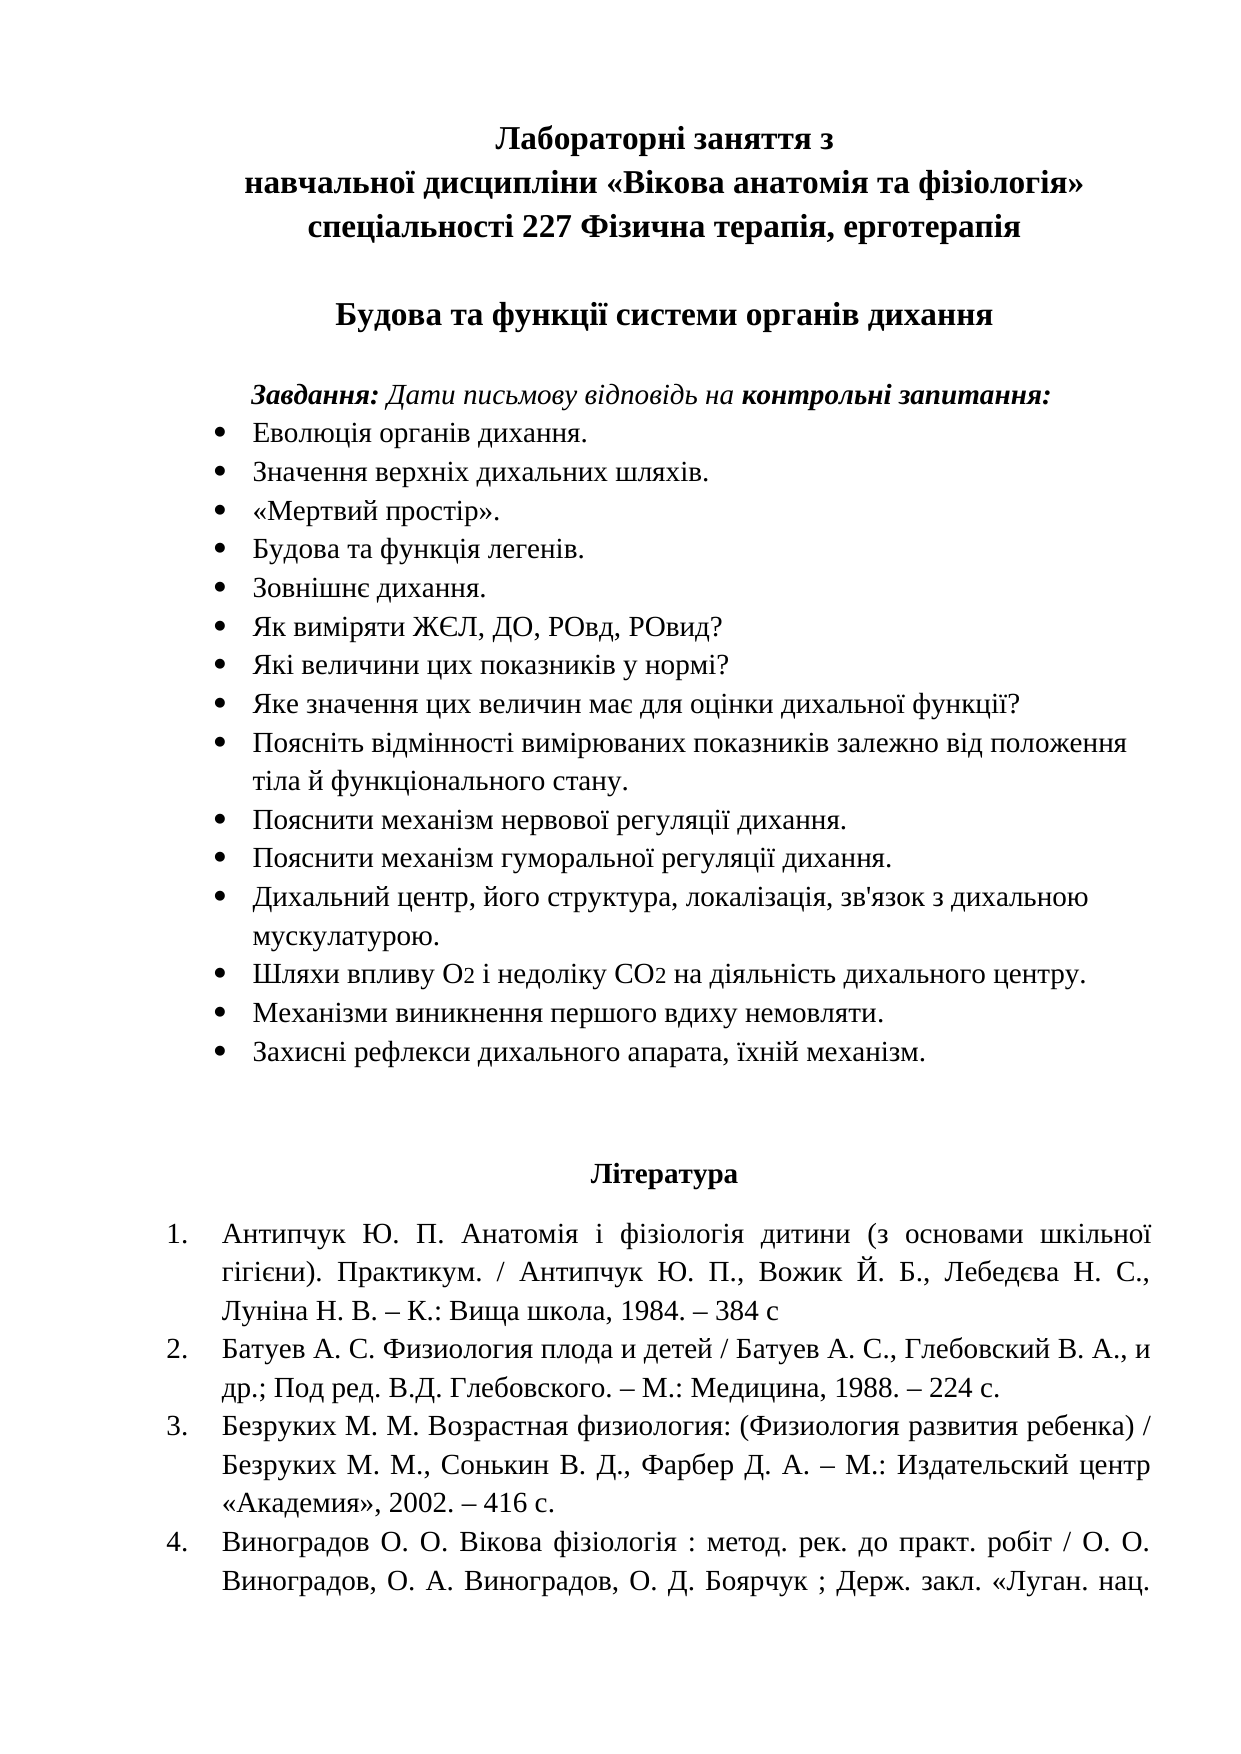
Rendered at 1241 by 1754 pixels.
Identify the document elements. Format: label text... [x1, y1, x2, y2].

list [177, 1524, 1152, 1596]
list Еволюція органів дихання. [215, 416, 1152, 449]
list Пояснити механізм гуморальної регуляції дихання. [215, 841, 1152, 874]
list Значення верхніх дихальних шляхів. [215, 454, 1152, 488]
text Будова та функції системи органів дихання [177, 294, 1152, 333]
list Батуев А. С. Физиология плода и детей / Батуев А. С., Глебовский В. А., и др.; Под ред. В.Д. Глебовского. – М.: Медицина, 1988. – 224 с. [177, 1331, 1152, 1403]
text Завдання: Дати письмову відповідь на контрольні запитання: [177, 377, 1152, 411]
list Шляхи впливу О2 і недоліку СО2 на діяльність дихального центру. [215, 956, 1152, 990]
text навчальної дисципліни «Вікова анатомія та фізіологія» [177, 162, 1152, 201]
list Будова та функція легенів. [215, 531, 1152, 565]
text спеціальності 227 Фізична терапія, ерготерапія [177, 206, 1152, 244]
list Поясніть відмінності вимірюваних показників залежно від положення тіла й функціонального стану. [215, 725, 1152, 797]
list Зовнішнє дихання. [215, 570, 1152, 604]
list Пояснити механізм нервової регуляції дихання. [215, 802, 1152, 836]
list Які величини цих показників у нормі? [215, 647, 1152, 681]
list Як виміряти ЖЄЛ, ДО, РОвд, РОвид? [215, 609, 1152, 642]
text Лабораторні заняття з [177, 118, 1152, 156]
list Механізми виникнення першого вдиху немовляти. [215, 995, 1152, 1029]
list Безруких М. М. Возрастная физиология: (Физиология развития ребенка) / Безруких М. М., Сонькин В. Д., Фарбер Д. А. – М.: Издательский центр «Академия», 2002. – 416 с. [177, 1408, 1152, 1519]
text Література [177, 1156, 1152, 1190]
list Захисні рефлекси дихального апарата, їхній механізм. [215, 1034, 1152, 1067]
list Антипчук Ю. П. Анатомiя i фiзiологiя дитини (з основами шкiльної гiгiєни). Практикум. / Антипчук Ю. П., Вожик Й. Б., Лебедєва Н. С., Лунiна Н. В. – К.: Вища школа, 1984. – 384 с [177, 1216, 1152, 1326]
list Яке значення цих величин має для оцінки дихальної функції? [215, 686, 1152, 720]
list Дихальний центр, його структура, локалізація, зв'язок з дихальною мускулатурою. [215, 879, 1152, 951]
list «Мертвий простір». [215, 493, 1152, 526]
